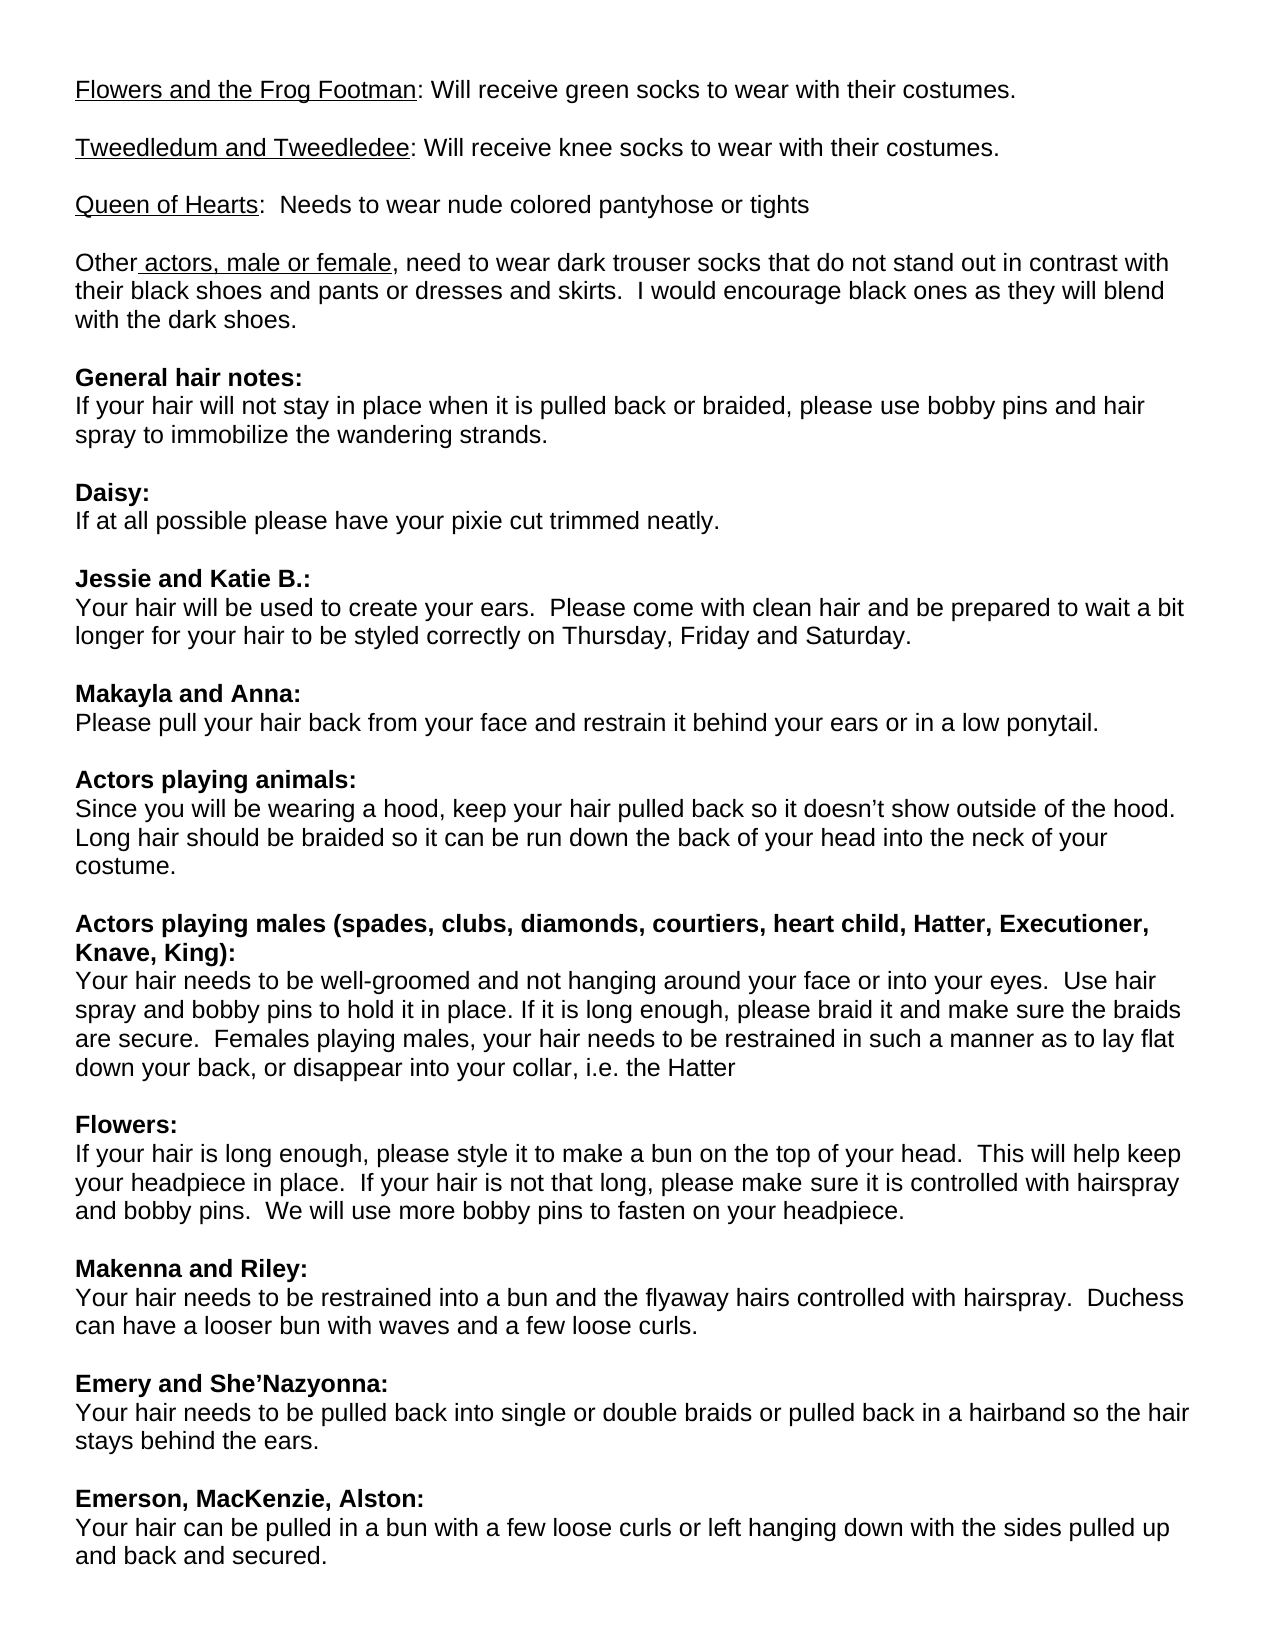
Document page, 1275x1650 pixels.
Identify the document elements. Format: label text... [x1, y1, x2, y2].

text Actors playing animals: [75, 765, 1200, 794]
text Emerson, MacKenzie, Alston: [75, 1484, 1200, 1512]
text Flowers and the Frog Footman: Will receive green socks to wear with their costumes. [75, 75, 1200, 104]
text Jessie and Katie B.: [75, 564, 1200, 592]
text If your hair is long enough, please style it to make a bun on the top of your head. This will help keep your headpiece in place. If your hair is not that long, please make sure it is controlled with hairspray and bobby pins. We will use more bobby pins to fasten on your headpiece. [75, 1139, 1200, 1225]
text General hair notes: [75, 362, 1200, 391]
text If at all possible please have your pixie cut trimmed neatly. [75, 506, 1200, 535]
text Actors playing males (spades, clubs, diamonds, courtiers, heart child, Hatter, Executioner, Knave, King): [75, 909, 1200, 966]
text Queen of Hearts: Needs to wear nude colored pantyhose or tights [75, 190, 1200, 219]
text Your hair needs to be pulled back into single or double braids or pulled back in a hairband so the hair stays behind the ears. [75, 1397, 1200, 1455]
text Your hair needs to be restrained into a bun and the flyaway hairs controlled with hairspray. Duchess can have a looser bun with waves and a few loose curls. [75, 1282, 1200, 1340]
text Your hair will be used to create your ears. Please come with clean hair and be prepared to wait a bit longer for your hair to be styled correctly on Thursday, Friday and Saturday. [75, 592, 1200, 650]
text Makayla and Anna: [75, 679, 1200, 707]
text Your hair needs to be well-groomed and not hanging around your face or into your eyes. Use hair spray and bobby pins to hold it in place. If it is long enough, please braid it and make sure the braids are secure. Females playing males, your hair needs to be restrained in such a manner as to lay flat down your back, or disappear into your collar, i.e. the Hatter [75, 966, 1200, 1081]
text Tweedledum and Tweedledee: Will receive knee socks to wear with their costumes. [75, 132, 1200, 161]
text Your hair can be pulled in a bun with a few loose curls or left hanging down with the sides pulled up and back and secured. [75, 1512, 1200, 1570]
text Please pull your hair back from your face and restrain it behind your ears or in a low ponytail. [75, 707, 1200, 736]
text Flowers: [75, 1110, 1200, 1139]
text Other actors, male or female, need to wear dark trouser socks that do not stand out in contrast with their black shoes and pants or dresses and skirts. I would encourage black ones as they will blend with the dark shoes. [75, 247, 1200, 334]
text Emery and She’Nazyonna: [75, 1369, 1200, 1397]
text Since you will be wearing a hood, keep your hair pulled back so it doesn’t show outside of the hood. Long hair should be braided so it can be run down the back of your head into the neck of your costume. [75, 794, 1200, 880]
text Daisy: [75, 477, 1200, 506]
text Makenna and Riley: [75, 1254, 1200, 1282]
text If your hair will not stay in place when it is pulled back or braided, please use bobby pins and hair spray to immobilize the wandering strands. [75, 391, 1200, 449]
